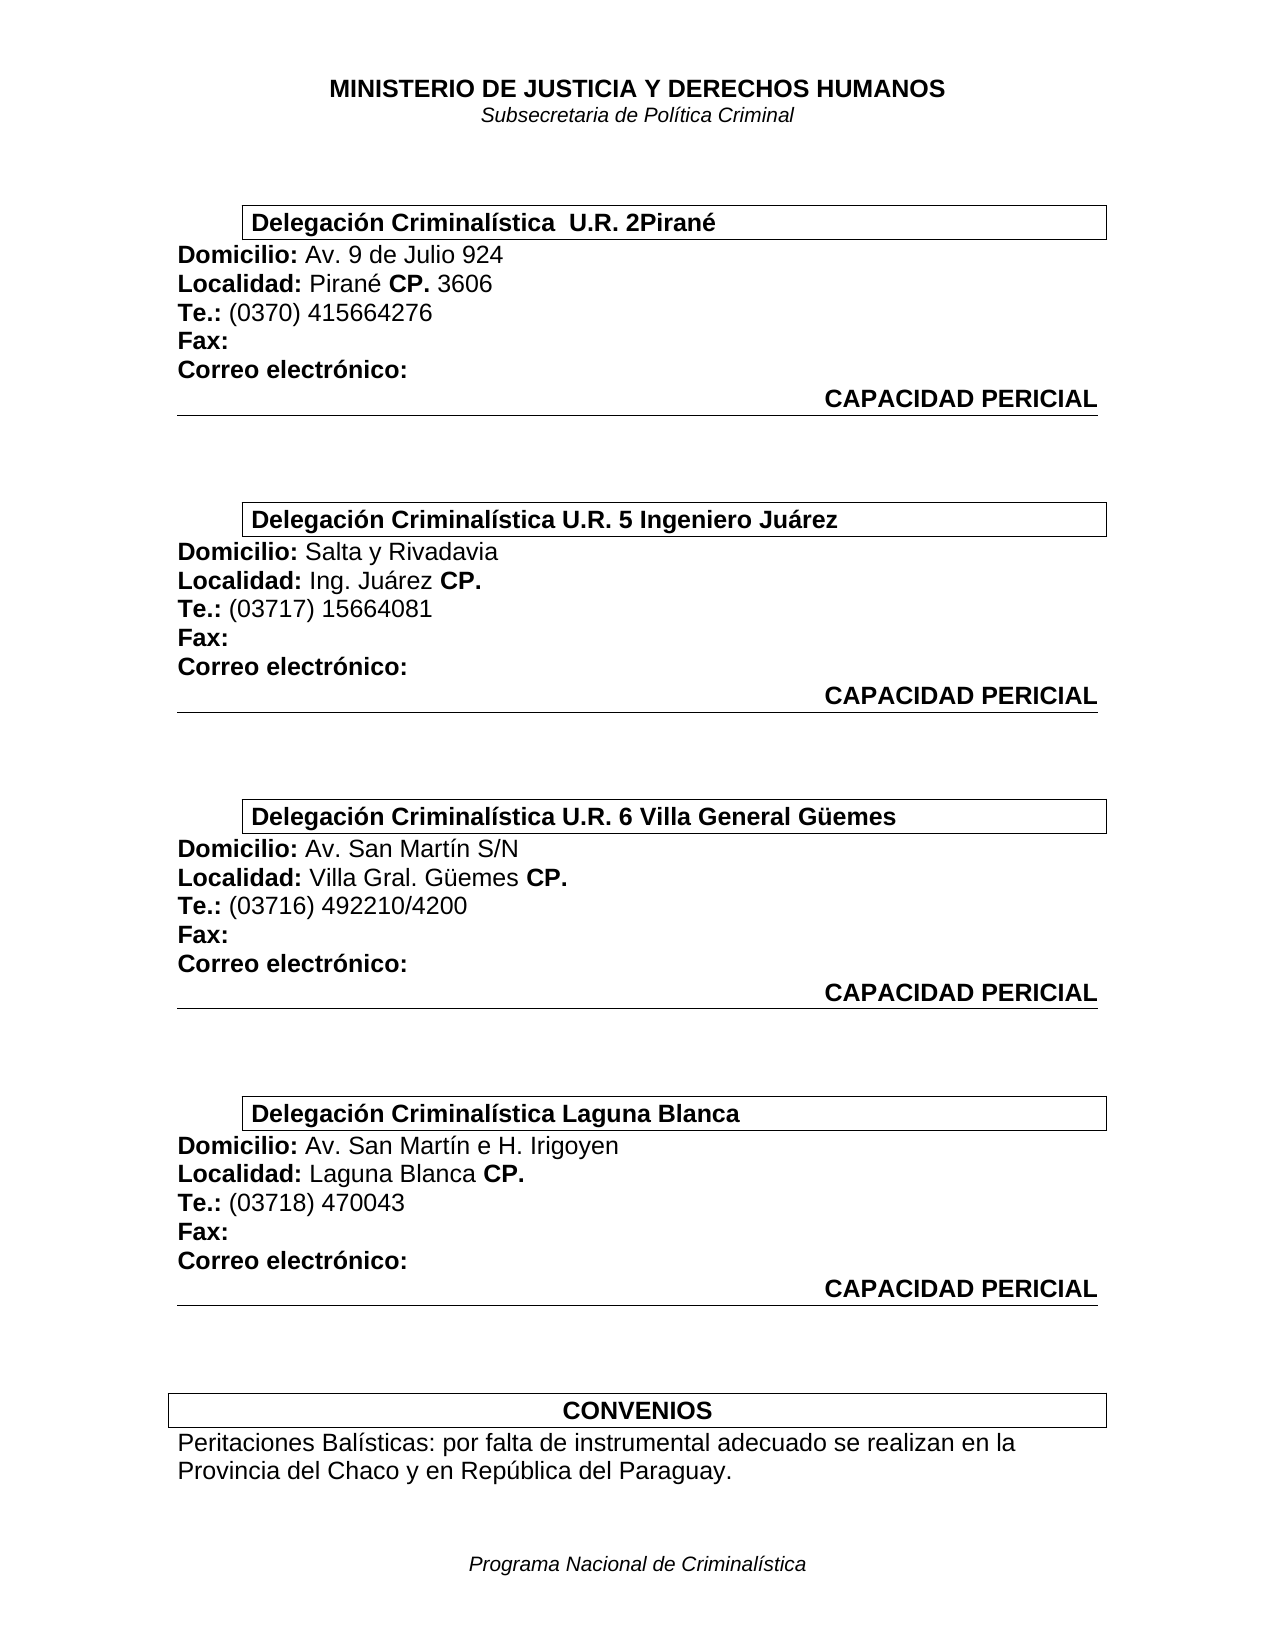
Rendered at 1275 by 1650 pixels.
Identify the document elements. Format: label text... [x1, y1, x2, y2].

text Te.: (03718) 470043 [177, 1188, 1098, 1217]
text Delegación Criminalística U.R. 2Pirané [243, 206, 1106, 239]
text Fax: [177, 1217, 1098, 1246]
text Delegación Criminalística Laguna Blanca [243, 1097, 1106, 1130]
text Fax: [177, 920, 1098, 949]
text Localidad: Villa Gral. Güemes CP. [177, 863, 1098, 891]
text Domicilio: Av. San Martín e H. Irigoyen [177, 1131, 1098, 1159]
text Localidad: Laguna Blanca CP. [177, 1159, 1098, 1188]
text CAPACIDAD PERICIAL [177, 978, 1098, 1008]
text Localidad: Ing. Juárez CP. [177, 566, 1098, 594]
text Correo electrónico: [177, 652, 1098, 681]
text Domicilio: Av. 9 de Julio 924 [177, 240, 1098, 269]
text Fax: [177, 326, 1098, 355]
text Domicilio: Av. San Martín S/N [177, 834, 1098, 863]
text Correo electrónico: [177, 949, 1098, 978]
text Domicilio: Salta y Rivadavia [177, 537, 1098, 566]
text Fax: [177, 623, 1098, 652]
text Te.: (03717) 15664081 [177, 594, 1098, 623]
text CAPACIDAD PERICIAL [177, 384, 1098, 415]
text Correo electrónico: [177, 1246, 1098, 1274]
text CONVENIOS [169, 1394, 1106, 1427]
text Peritaciones Balísticas: por falta de instrumental adecuado se realizan en del Chaco y en República del Paraguay. [177, 1428, 1098, 1485]
text Delegación Criminalística U.R. 5 Ingeniero Juárez [243, 503, 1106, 536]
text Correo electrónico: [177, 355, 1098, 384]
text CAPACIDAD PERICIAL [177, 1274, 1098, 1305]
text Te.: (03716) 492210/4200 [177, 891, 1098, 920]
text Delegación Criminalística U.R. 6 Villa General Güemes [243, 800, 1106, 833]
text Localidad: Pirané CP. 3606 [177, 269, 1098, 298]
text CAPACIDAD PERICIAL [177, 681, 1098, 712]
text Te.: (0370) 415664276 [177, 298, 1098, 326]
